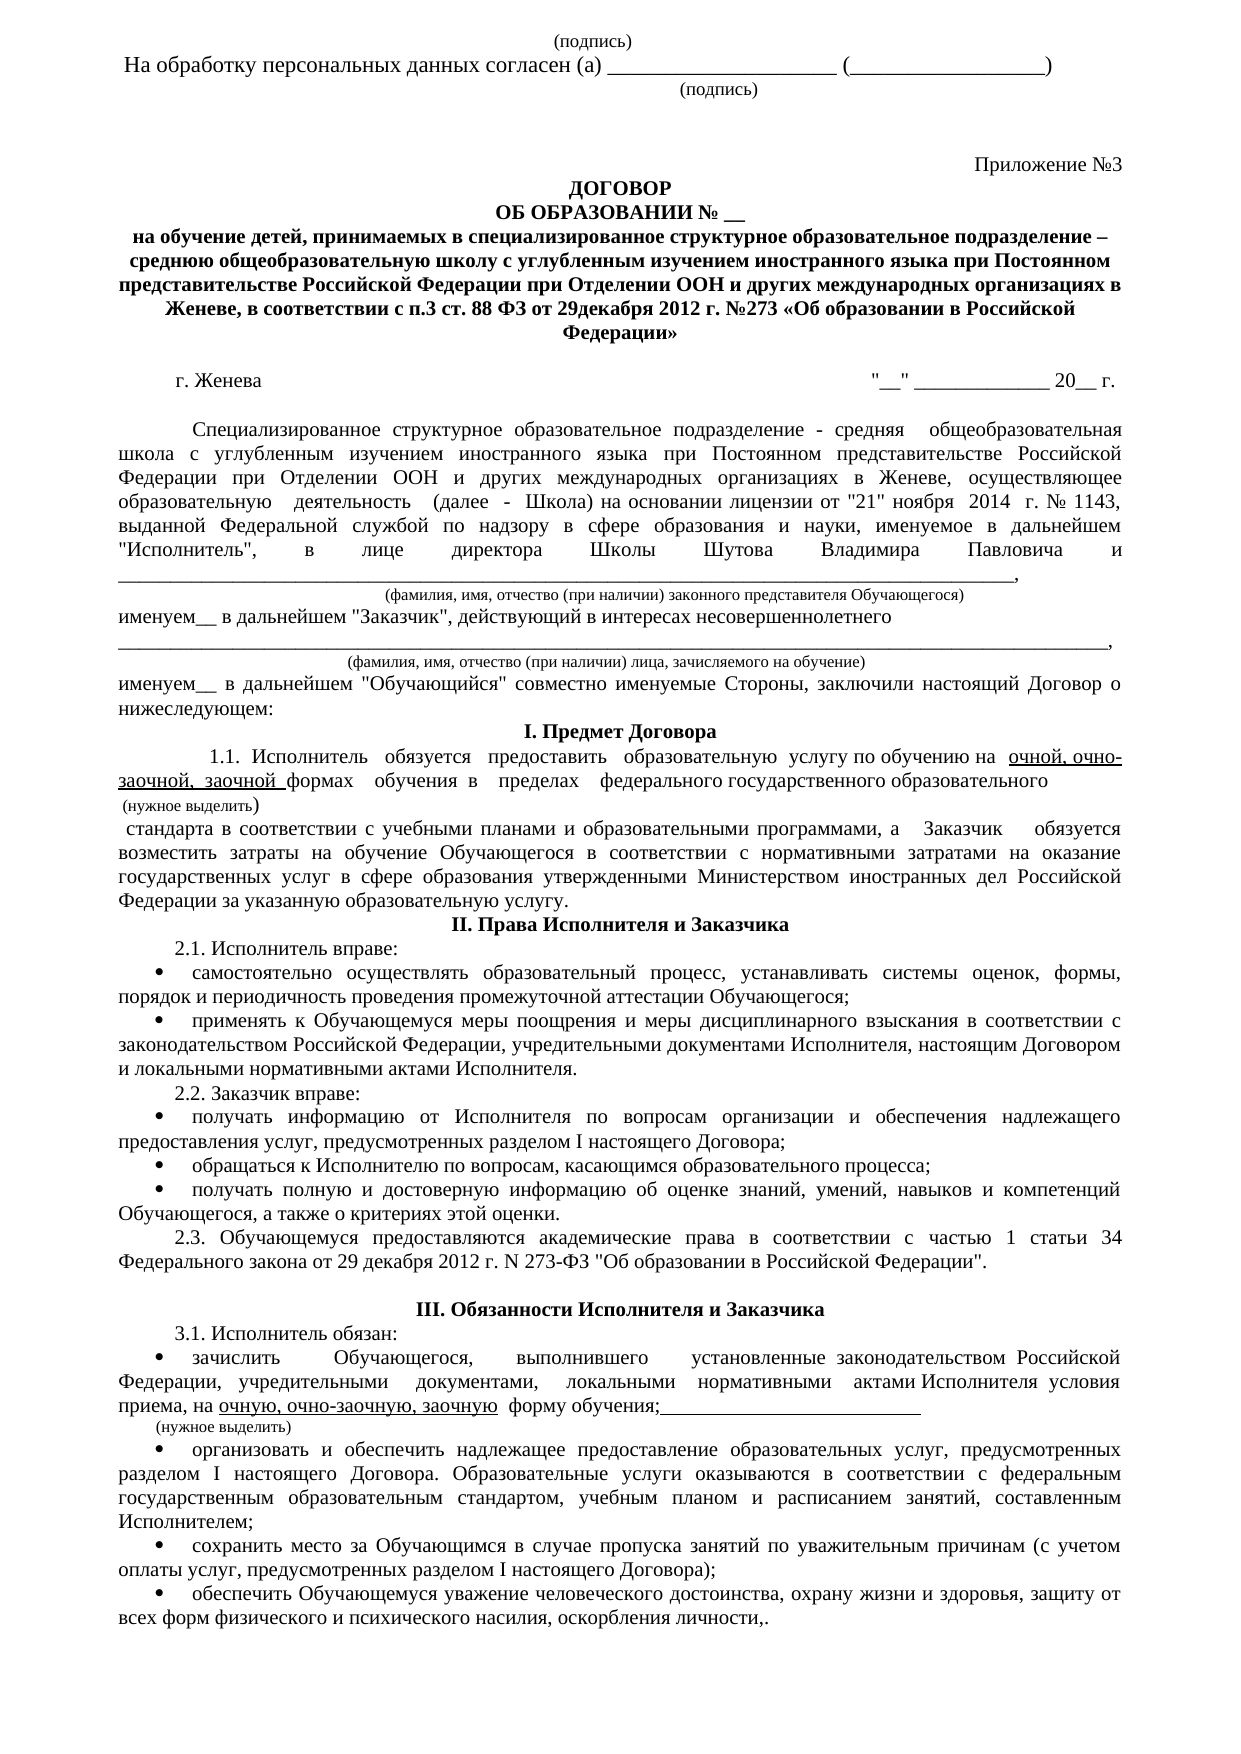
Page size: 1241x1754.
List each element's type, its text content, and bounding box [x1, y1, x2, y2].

text ДОГОВОР [118, 176, 1122, 200]
text (подпись) [118, 77, 1122, 99]
text (нужное выделить) [156, 1417, 1122, 1436]
list зачислить Обучающегося, выполнившего установленные законодательством Российской Федерации, учредительными документами, локальными нормативными актами Исполнителя условия приема, на очную, очно-заочную, заочную форму обучения; [118, 1345, 1122, 1417]
list обеспечить Обучающемуся уважение человеческого достоинства, охрану жизни и здоровья, защиту от всех форм физического и психического насилия, оскорбления личности,. [118, 1581, 1122, 1629]
text г. Женева "__" _____________ 20__ г. [118, 368, 1122, 392]
list получать полную и достоверную информацию об оценке знаний, умений, навыков и компетенций Обучающегося, а также о критериях этой оценки. [118, 1177, 1122, 1225]
list получать информацию от Исполнителя по вопросам организации и обеспечения надлежащего предоставления услуг, предусмотренных разделом I настоящего Договора; [118, 1104, 1122, 1153]
list сохранить место за Обучающимся в случае пропуска занятий по уважительным причинам (с учетом оплаты услуг, предусмотренных разделом I настоящего Договора); [118, 1533, 1122, 1581]
list самостоятельно осуществлять образовательный процесс, устанавливать системы оценок, формы, порядок и периодичность проведения промежуточной аттестации Обучающегося; [118, 960, 1122, 1008]
text 2.2. Заказчик вправе: [118, 1080, 1122, 1104]
text 3.1. Исполнитель обязан: [118, 1321, 1122, 1345]
text именуем__ в дальнейшем "Заказчик", действующий в интересах несовершеннолетнего _______________________________________________________________________________________________, [118, 604, 1122, 652]
text (нужное выделить) [118, 792, 1122, 816]
text Специализированное структурное образовательное подразделение - средняя общеобразовательная школа с углубленным изучением иностранного языка при Постоянном представительстве Российской Федерации при Отделении ООН и других международных организациях в Женеве, осуществляющее образовательную деятельность (далее - Школа) на основании лицензии от "21" ноября 2014 г. № 1143, выданной Федеральной службой по надзору в сфере образования и науки, именуемое в дальнейшем "Исполнитель", в лице директора Школы Шутова Владимира Павловича и ______________________________________________________________________________________, [118, 416, 1122, 585]
text (подпись) [118, 29, 1122, 51]
text II. Права Исполнителя и Заказчика [118, 912, 1122, 936]
text Приложение №3 [118, 152, 1122, 176]
text 2.3. Обучающемуся предоставляются академические права в соответствии с частью 1 статьи 34 Федерального закона от 29 декабря 2012 г. N 273-ФЗ "Об образовании в Российской Федерации". [118, 1225, 1122, 1273]
text (фамилия, имя, отчество (при наличии) лица, зачисляемого на обучение) [118, 652, 1122, 671]
text На обработку персональных данных согласен (а) ____________________ (_________________) [118, 51, 1122, 77]
text ОБ ОБРАЗОВАНИИ № __ [118, 200, 1122, 224]
text именуем__ в дальнейшем "Обучающийся" совместно именуемые Стороны, заключили настоящий Договор о нижеследующем: [118, 671, 1122, 719]
text (фамилия, имя, отчество (при наличии) законного представителя Обучающегося) [118, 585, 1122, 604]
list применять к Обучающемуся меры поощрения и меры дисциплинарного взыскания в соответствии с законодательством Российской Федерации, учредительными документами Исполнителя, настоящим Договором и локальными нормативными актами Исполнителя. [118, 1008, 1122, 1080]
text 2.1. Исполнитель вправе: [118, 936, 1122, 960]
text на обучение детей, принимаемых в специализированное структурное образовательное подразделение – среднюю общеобразовательную школу с углубленным изучением иностранного языка при Постоянном представительстве Российской Федерации при Отделении ООН и других международных организациях в Женеве, в соответствии с п.3 ст. 88 ФЗ от 29декабря 2012 г. №273 «Об образовании в Российской Федерации» [118, 224, 1122, 344]
text III. Обязанности Исполнителя и Заказчика [118, 1297, 1122, 1321]
list обращаться к Исполнителю по вопросам, касающимся образовательного процесса; [118, 1153, 1122, 1177]
text 1.1. Исполнитель обязуется предоставить образовательную услугу по обучению на очной, очно-заочной, заочной формах обучения в пределах федерального государственного образовательного [118, 743, 1122, 792]
text I. Предмет Договора [118, 719, 1122, 743]
list организовать и обеспечить надлежащее предоставление образовательных услуг, предусмотренных разделом I настоящего Договора. Образовательные услуги оказываются в соответствии с федеральным государственным образовательным стандартом, учебным планом и расписанием занятий, составленным Исполнителем; [118, 1436, 1122, 1533]
text стандарта в соответствии с учебными планами и образовательными программами, а Заказчик обязуется возместить затраты на обучение Обучающегося в соответствии с нормативными затратами на оказание государственных услуг в сфере образования утвержденными Министерством иностранных дел Российской Федерации за указанную образовательную услугу. [118, 816, 1122, 912]
